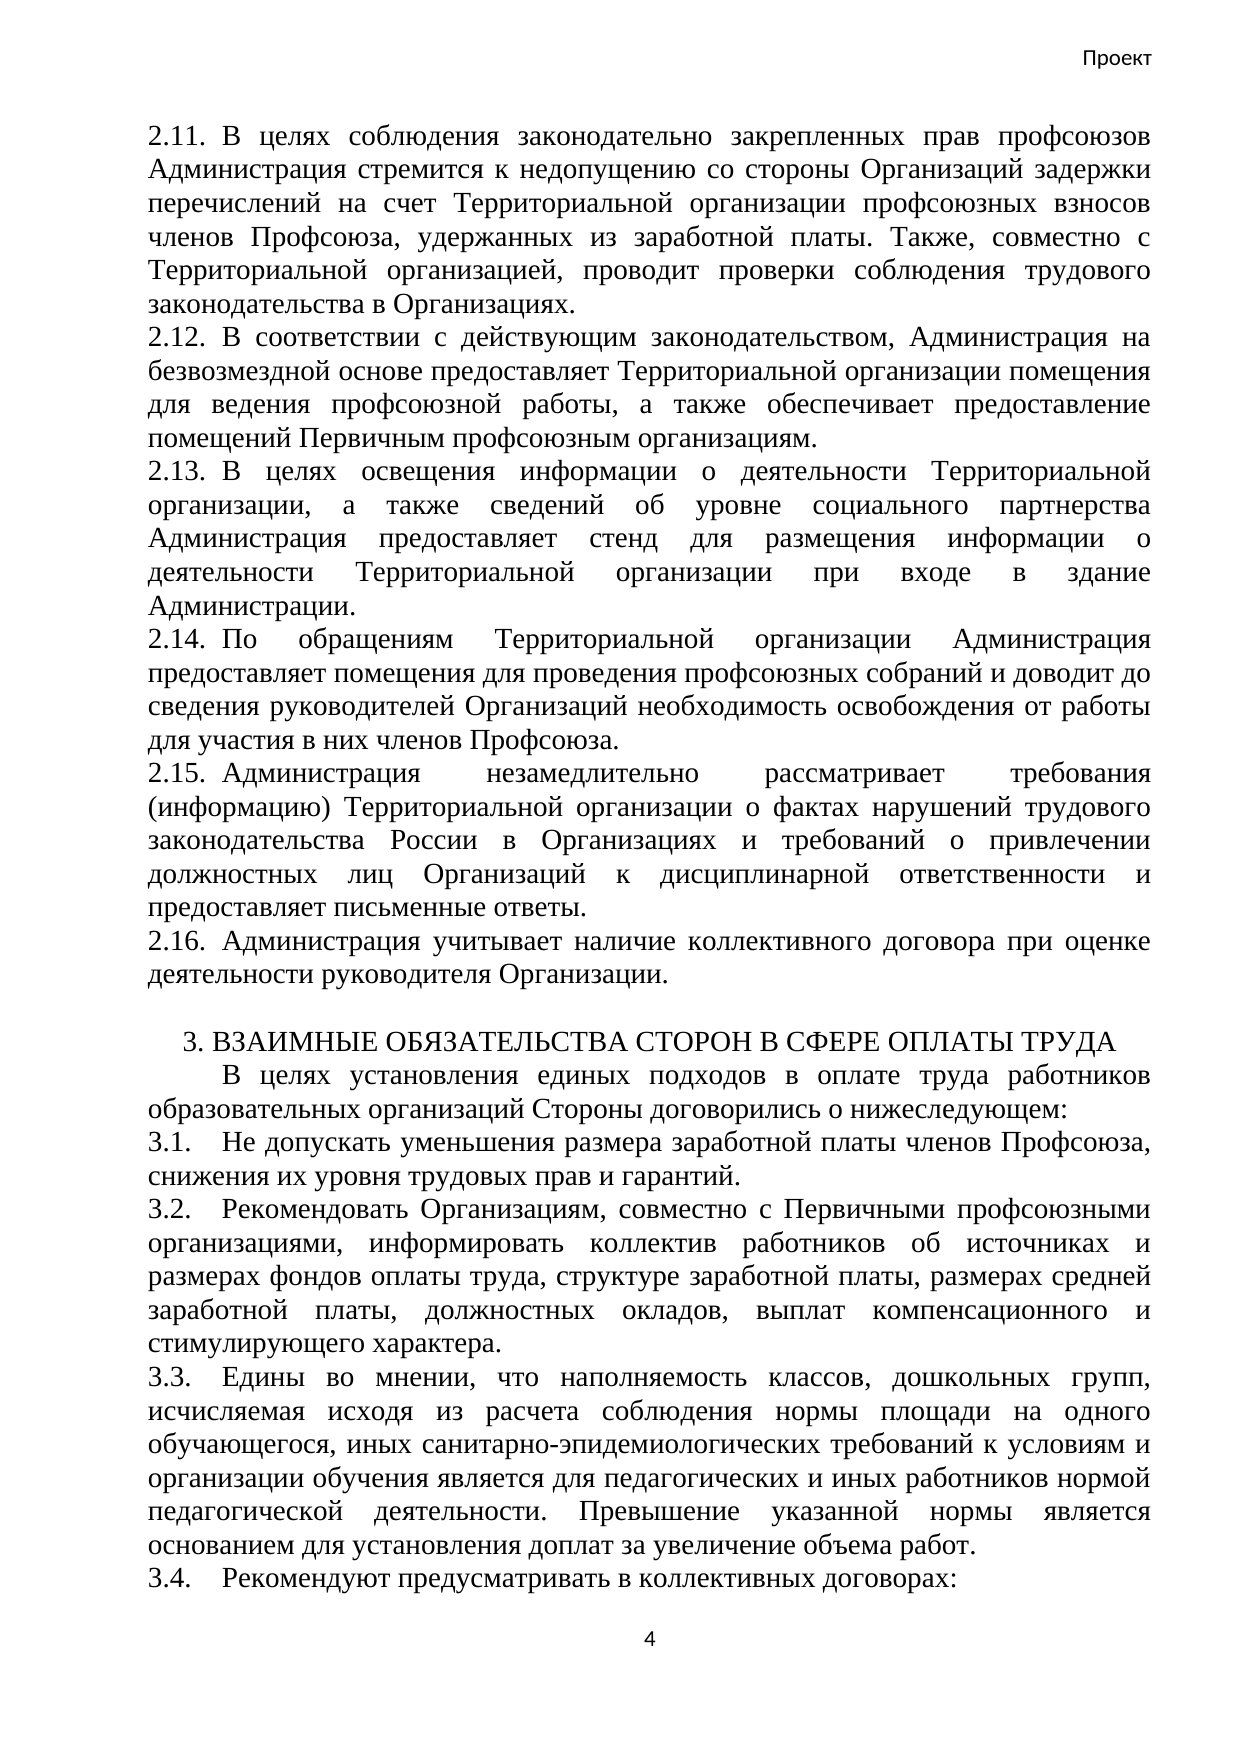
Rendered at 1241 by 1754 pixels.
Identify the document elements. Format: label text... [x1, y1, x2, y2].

list Едины во мнении, что наполняемость классов, дошкольных групп, исчисляемая исходя из расчета соблюдения нормы площади на одного обучающегося, иных санитарно-эпидемиологических требований к условиям и организации обучения является для педагогических и иных работников нормой педагогической деятельности. Превышение указанной нормы является основанием для установления доплат за увеличение объема работ. [148, 1359, 1152, 1560]
list Администрация учитывает наличие коллективного договора при оценке деятельности руководителя Организации. [148, 923, 1152, 990]
list В целях освещения информации о деятельности Территориальной организации, а также сведений об уровне социального партнерства Администрация предоставляет стенд для размещения информации о деятельности Территориальной организации при входе в здание Администрации. [148, 453, 1152, 621]
list Не допускать уменьшения размера заработной платы членов Профсоюза, снижения их уровня трудовых прав и гарантий. [148, 1124, 1152, 1191]
list ВЗАИМНЫЕ ОБЯЗАТЕЛЬСТВА СТОРОН В СФЕРЕ ОПЛАТЫ ТРУДА [148, 1024, 1152, 1057]
list Администрация незамедлительно рассматривает требования (информацию) Территориальной организации о фактах нарушений трудового законодательства России в Организациях и требований о привлечении должностных лиц Организаций к дисциплинарной ответственности и предоставляет письменные ответы. [148, 755, 1152, 923]
text В целях установления единых подходов в оплате труда работников образовательных организаций Стороны договорились о нижеследующем: [148, 1057, 1152, 1124]
list В соответствии с действующим законодательством, Администрация на безвозмездной основе предоставляет Территориальной организации помещения для ведения профсоюзной работы, а также обеспечивает предоставление помещений Первичным профсоюзным организациям. [148, 319, 1152, 453]
list По обращениям Территориальной организации Администрация предоставляет помещения для проведения профсоюзных собраний и доводит до сведения руководителей Организаций необходимость освобождения от работы для участия в них членов Профсоюза. [148, 621, 1152, 755]
list В целях соблюдения законодательно закрепленных прав профсоюзов Администрация стремится к недопущению со стороны Организаций задержки перечислений на счет Территориальной организации профсоюзных взносов членов Профсоюза, удержанных из заработной платы. Также, совместно с Территориальной организацией, проводит проверки соблюдения трудового законодательства в Организациях. [148, 118, 1152, 319]
list Рекомендовать Организациям, совместно с Первичными профсоюзными организациями, информировать коллектив работников об источниках и размерах фондов оплаты труда, структуре заработной платы, размерах средней заработной платы, должностных окладов, выплат компенсационного и стимулирующего характера. [148, 1191, 1152, 1359]
list Рекомендуют предусматривать в коллективных договорах: [148, 1560, 1152, 1594]
